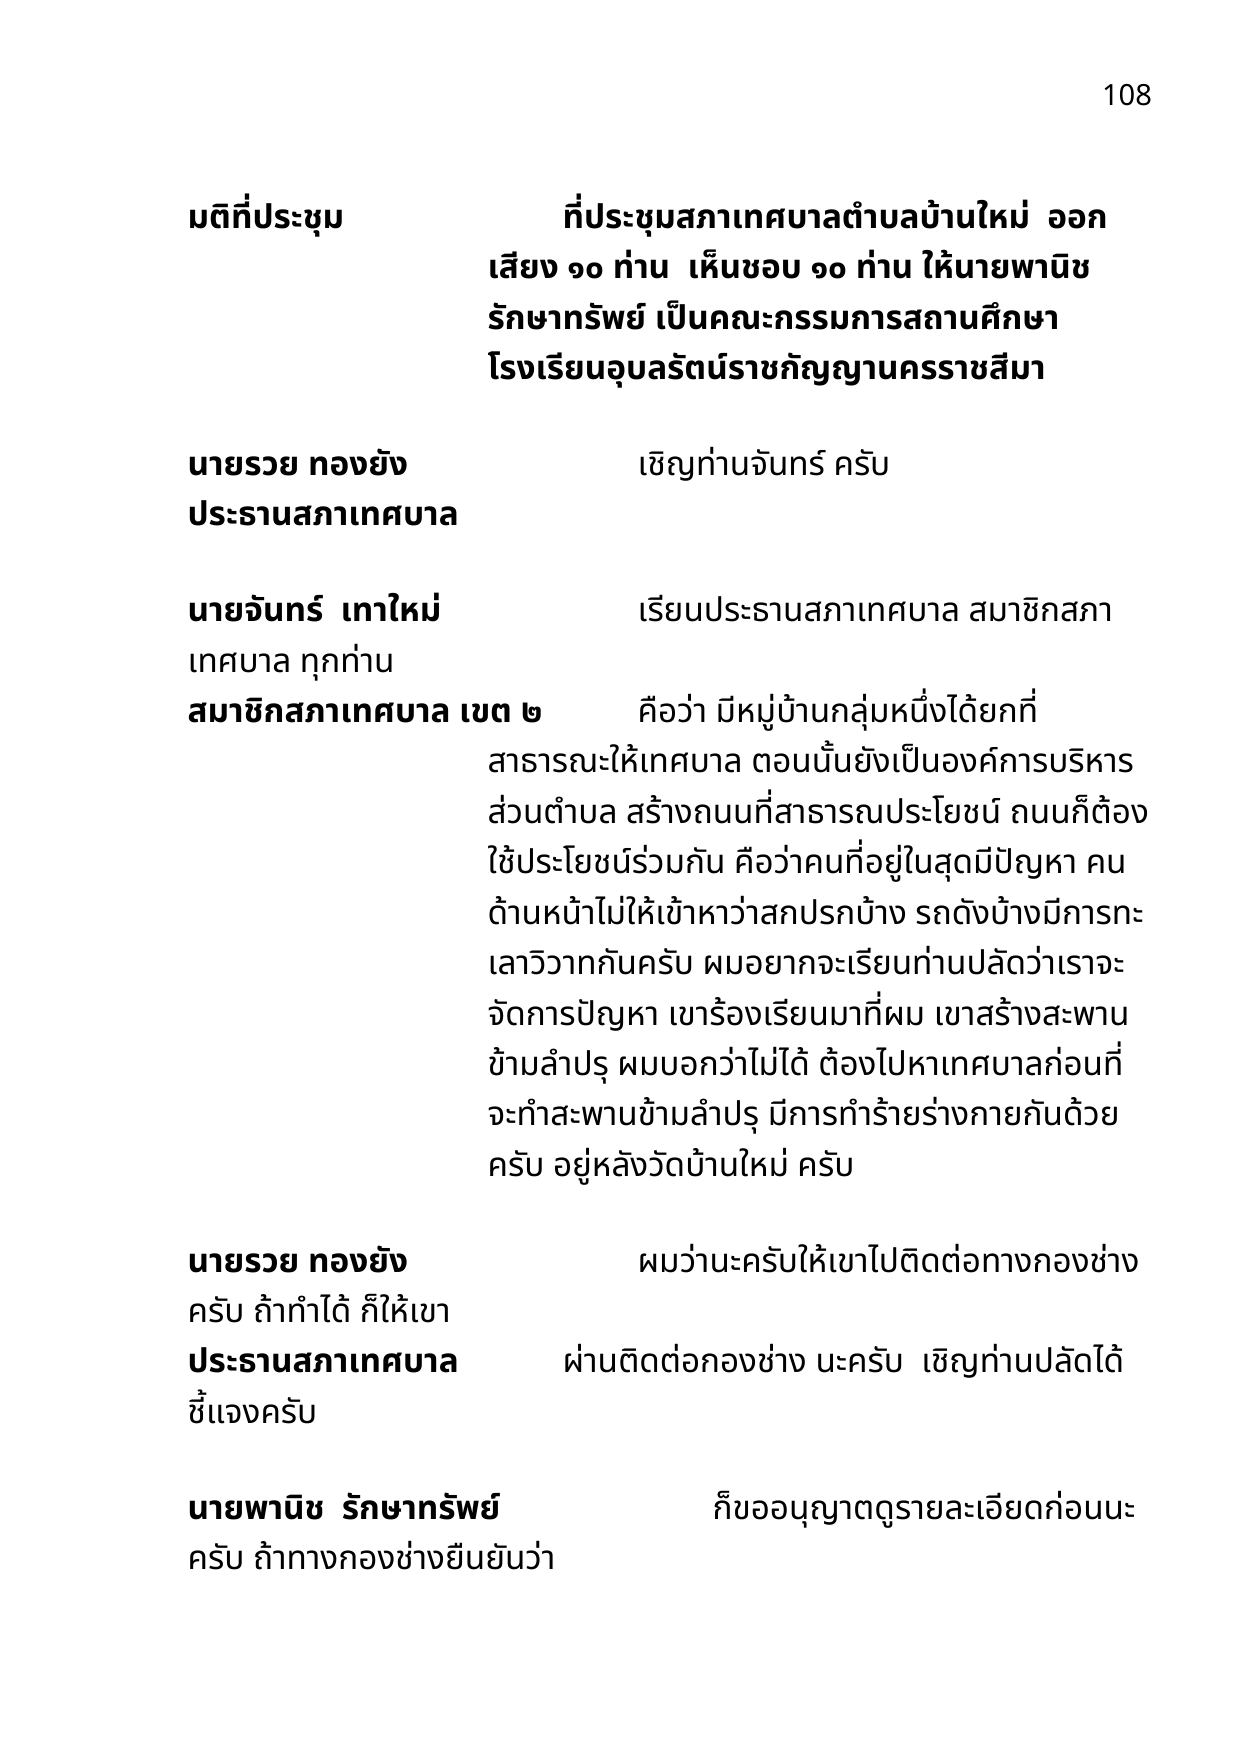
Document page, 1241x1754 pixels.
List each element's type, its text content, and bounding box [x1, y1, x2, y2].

text นายจันทร์ เทาใหม่ เรียนประธานสภาเทศบาล สมาชิกสภาเทศบาล ทุกท่าน [187, 586, 1152, 687]
text สมาชิกสภาเทศบาล เขต ๒ คือว่า มีหมู่บ้านกลุ่มหนึ่งได้ยกที่สาธารณะให้เทศบาล ตอนนั้นยังเป็นองค์การบริหารส่วนตำบล สร้างถนนที่สาธารณประโยชน์ ถนนก็ต้องใช้ประโยชน์ร่วมกัน คือว่าคนที่อยู่ในสุดมีปัญหา คนด้านหน้าไม่ให้เข้าหาว่าสกปรกบ้าง รถดังบ้างมีการทะเลาวิวาทกันครับ ผมอยากจะเรียนท่านปลัดว่าเราจะจัดการปัญหา เขาร้องเรียนมาที่ผม เขาสร้างสะพานข้ามลำปรุ ผมบอกว่าไม่ได้ ต้องไปหาเทศบาลก่อนที่จะทำสะพานข้ามลำปรุ มีการทำร้ายร่างกายกันด้วยครับ อยู่หลังวัดบ้านใหม่ ครับ [187, 687, 1152, 1191]
text นายพานิช รักษาทรัพย์ ก็ขออนุญาตดูรายละเอียดก่อนนะครับ ถ้าทางกองช่างยืนยันว่า [187, 1484, 1152, 1584]
text นายรวย ทองยัง ผมว่านะครับให้เขาไปติดต่อทางกองช่างครับ ถ้าทำได้ ก็ให้เขา [187, 1237, 1152, 1337]
text ประธานสภาเทศบาล ผ่านติดต่อกองช่าง นะครับ เชิญท่านปลัดได้ชี้แจงครับ [187, 1337, 1152, 1438]
text ประธานสภาเทศบาล [187, 490, 1152, 541]
text นายรวย ทองยัง เชิญท่านจันทร์ ครับ [187, 440, 1152, 490]
text มติที่ประชุม ที่ประชุมสภาเทศบาลตำบลบ้านใหม่ ออกเสียง ๑๐ ท่าน เห็นชอบ ๑๐ ท่าน ให้นายพานิช รักษาทรัพย์ เป็นคณะกรรมการสถานศึกษาโรงเรียนอุบลรัตน์ราชกัญญานครราชสีมา [187, 193, 1152, 394]
